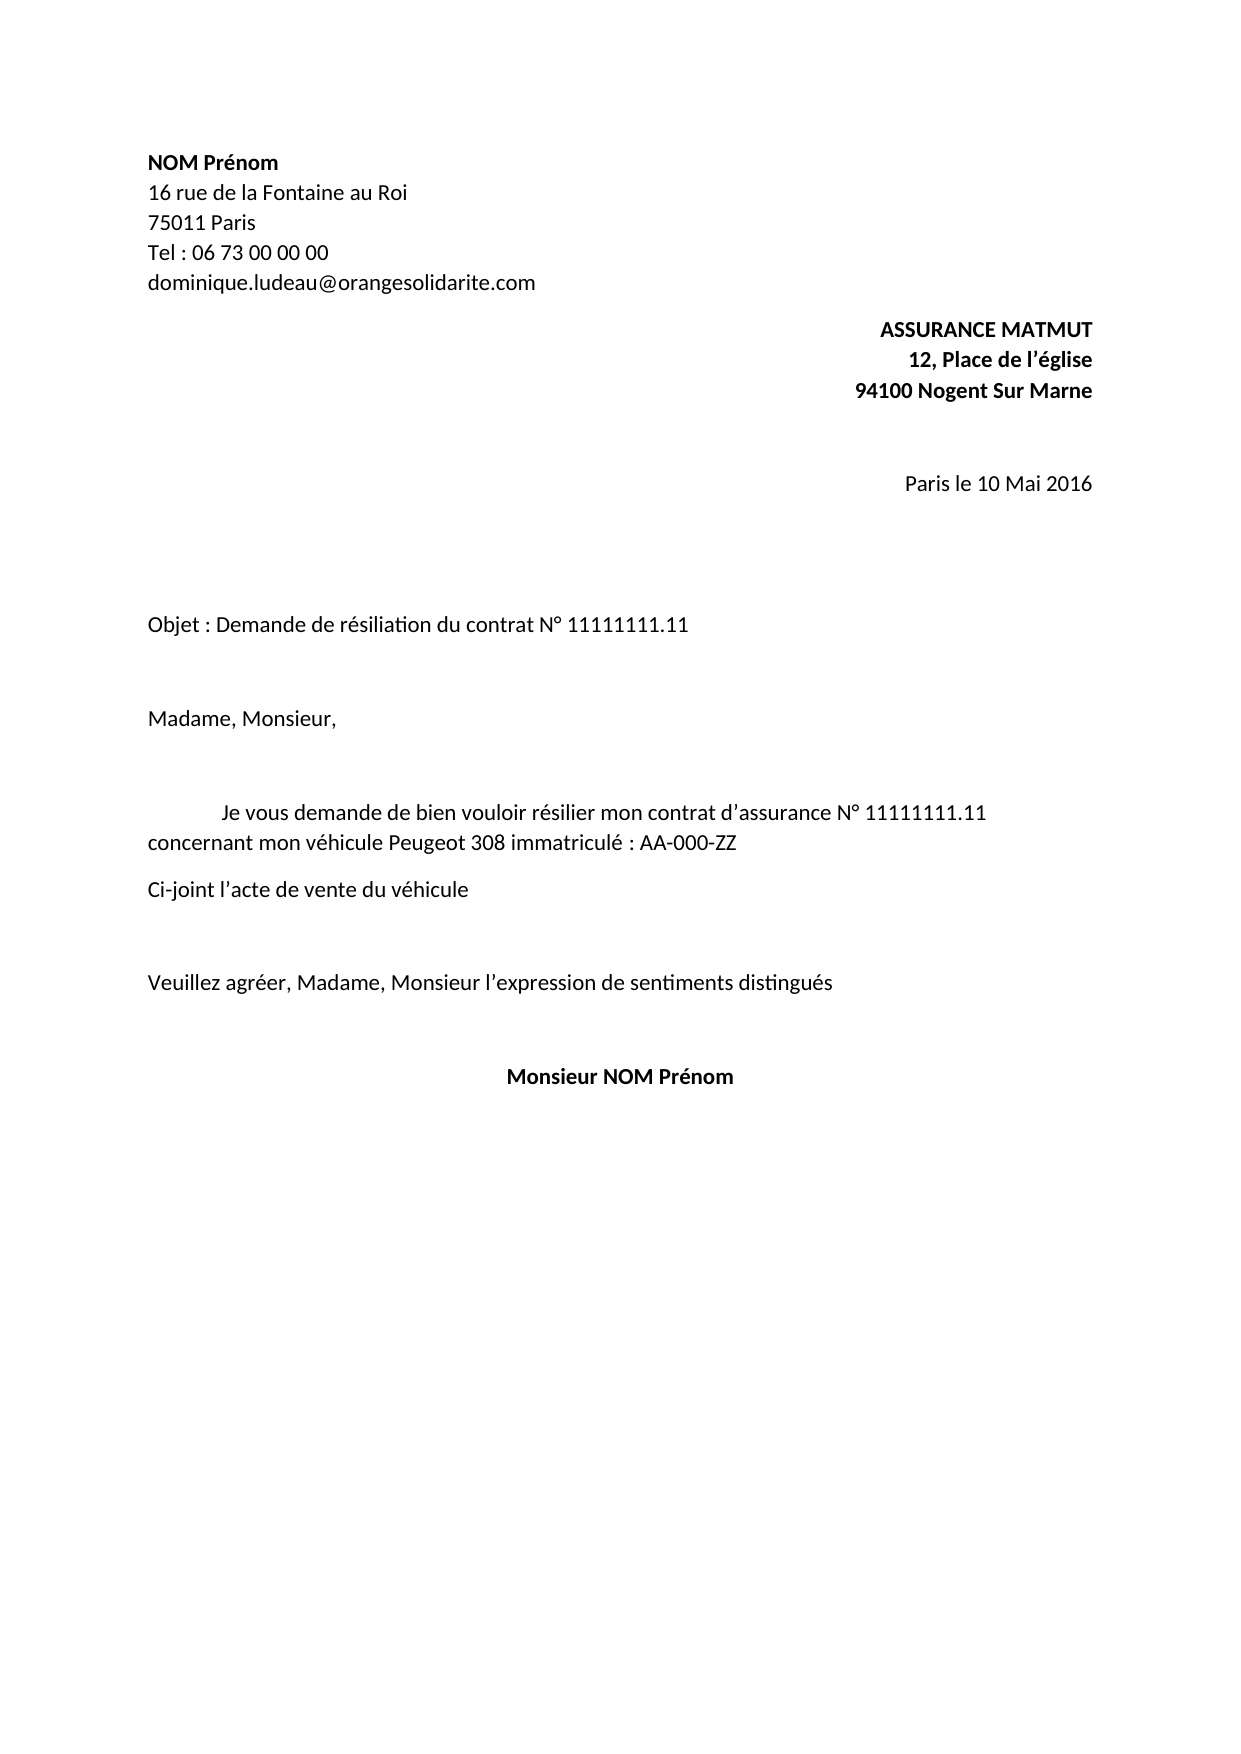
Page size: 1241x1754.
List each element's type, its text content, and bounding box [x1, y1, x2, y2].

text Madame, Monsieur, [148, 704, 1093, 732]
text Je vous demande de bien vouloir résilier mon contrat d’assurance N° 11111111.11 concernant mon véhicule Peugeot 308 immatriculé : AA-000-ZZ [148, 798, 1093, 856]
text Paris le 10 Mai 2016 [148, 469, 1093, 497]
text Objet : Demande de résiliation du contrat N° 11111111.11 [148, 610, 1093, 638]
text Veuillez agréer, Madame, Monsieur l’expression de sentiments distingués [148, 968, 1093, 996]
text Ci-joint l’acte de vente du véhicule [148, 875, 1093, 903]
text NOM Prénom 16 rue de la Fontaine au Roi 75011 Paris Tel : 06 73 00 00 00 dominique.ludeau@orangesolidarite.com [148, 148, 1093, 296]
text Monsieur NOM Prénom [148, 1062, 1093, 1090]
text ASSURANCE MATMUT 12, Place de l’église 94100 Nogent Sur Marne [148, 315, 1093, 404]
